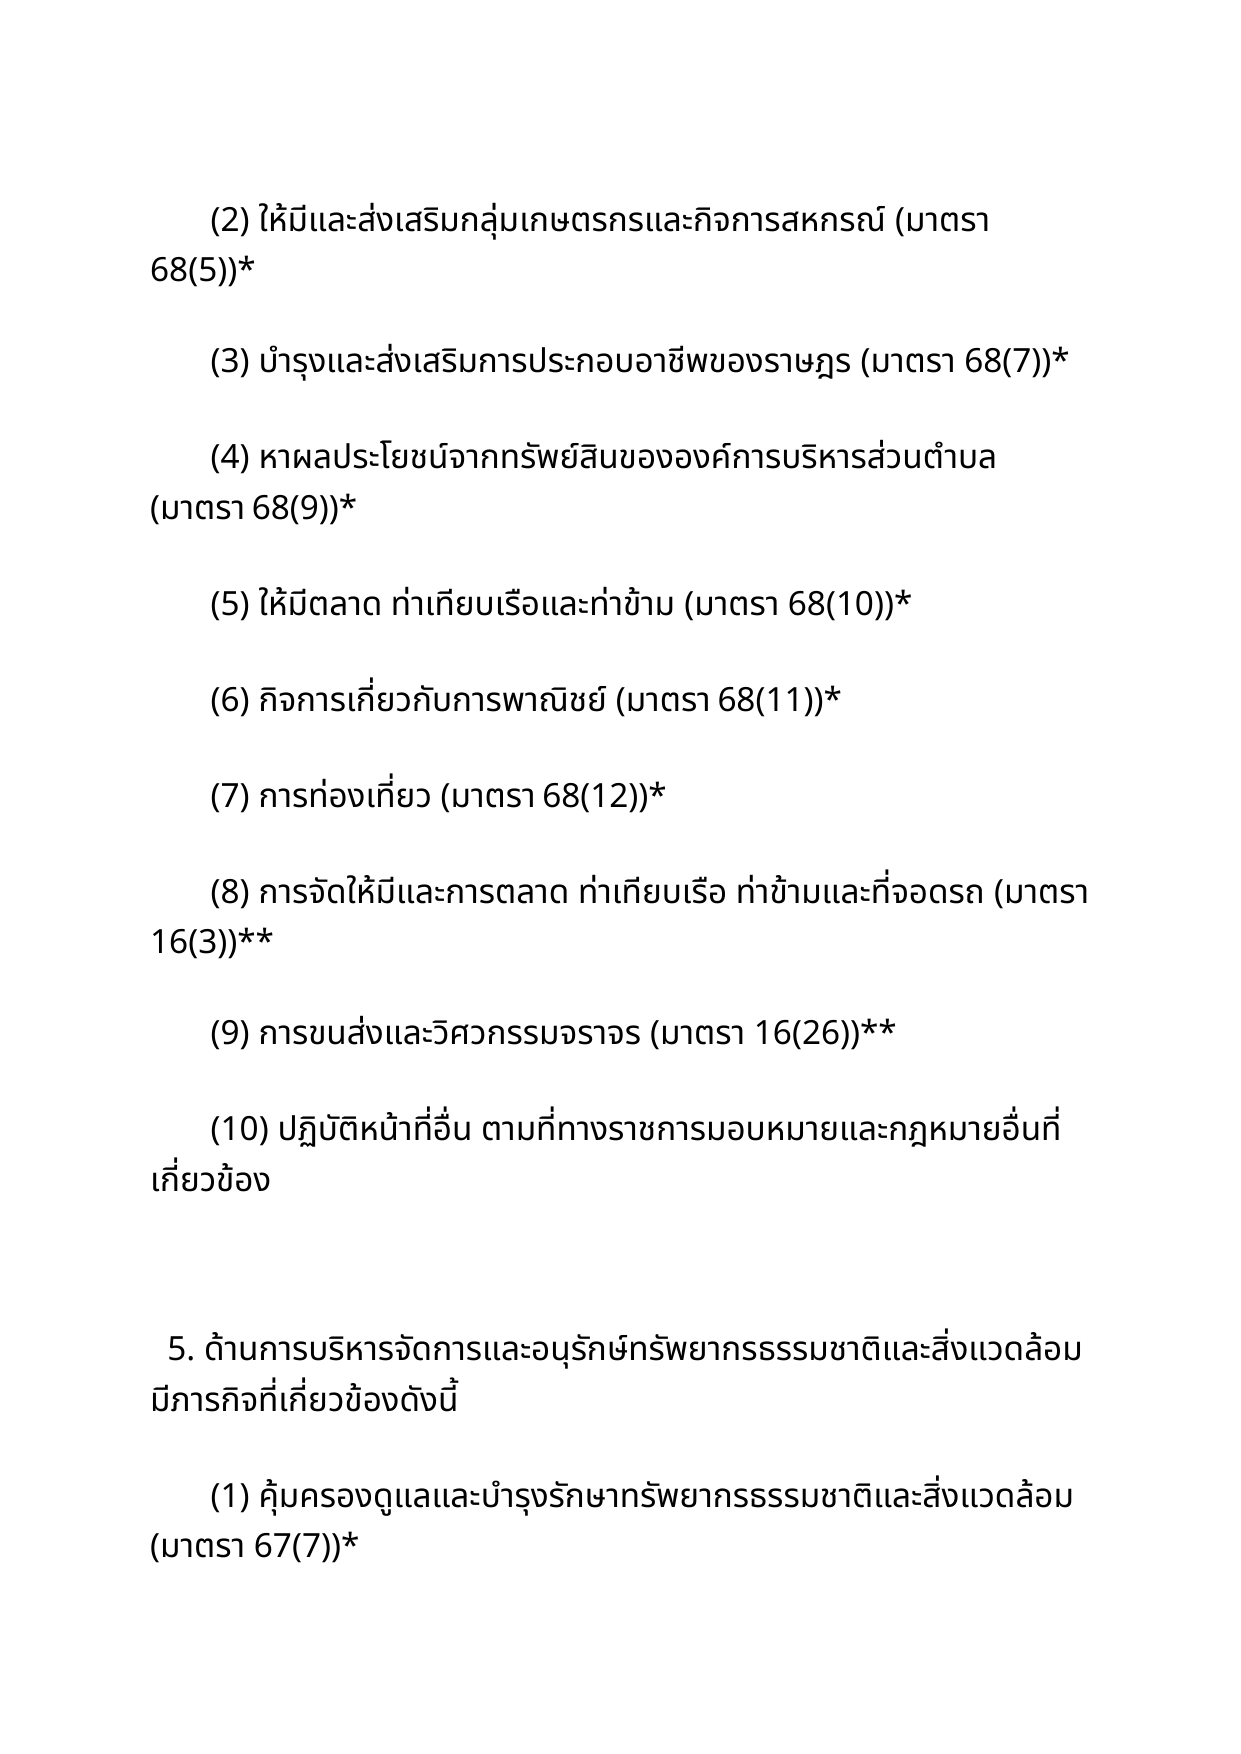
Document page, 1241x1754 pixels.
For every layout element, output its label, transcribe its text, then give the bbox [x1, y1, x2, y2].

text (3) บำรุงและส่งเสริมการประกอบอาชีพของราษฎร (มาตรา 68(7))* [150, 337, 1090, 387]
text (4) หาผลประโยชน์จากทรัพย์สินขององค์การบริหารส่วนตำบล (มาตรา68(9))* [150, 433, 1090, 534]
text 5. ด้านการบริหารจัดการและอนุรักษ์ทรัพยากรธรรมชาติและสิ่งแวดล้อม มีภารกิจที่เกี่ยวข้องดังนี้ [150, 1325, 1090, 1426]
text (1) คุ้มครองดูแลและบำรุงรักษาทรัพยากรธรรมชาติและสิ่งแวดล้อม (มาตรา 67(7))* [150, 1472, 1090, 1573]
text (6) กิจการเกี่ยวกับการพาณิชย์ (มาตรา68(11))* [150, 676, 1090, 726]
text (2) ให้มีและส่งเสริมกลุ่มเกษตรกรและกิจการสหกรณ์ (มาตรา 68(5))* [150, 195, 1090, 291]
text (7) การท่องเที่ยว (มาตรา68(12))* [150, 772, 1090, 822]
text (10) ปฏิบัติหน้าที่อื่น ตามที่ทางราชการมอบหมายและกฎหมายอื่นที่เกี่ยวข้อง [150, 1105, 1090, 1206]
text (9) การขนส่งและวิศวกรรมจราจร (มาตรา 16(26))** [150, 1009, 1090, 1060]
text (8) การจัดให้มีและการตลาด ท่าเทียบเรือ ท่าข้ามและที่จอดรถ (มาตรา 16(3))** [150, 868, 1090, 964]
text (5) ให้มีตลาด ท่าเทียบเรือและท่าข้าม (มาตรา 68(10))* [150, 579, 1090, 630]
